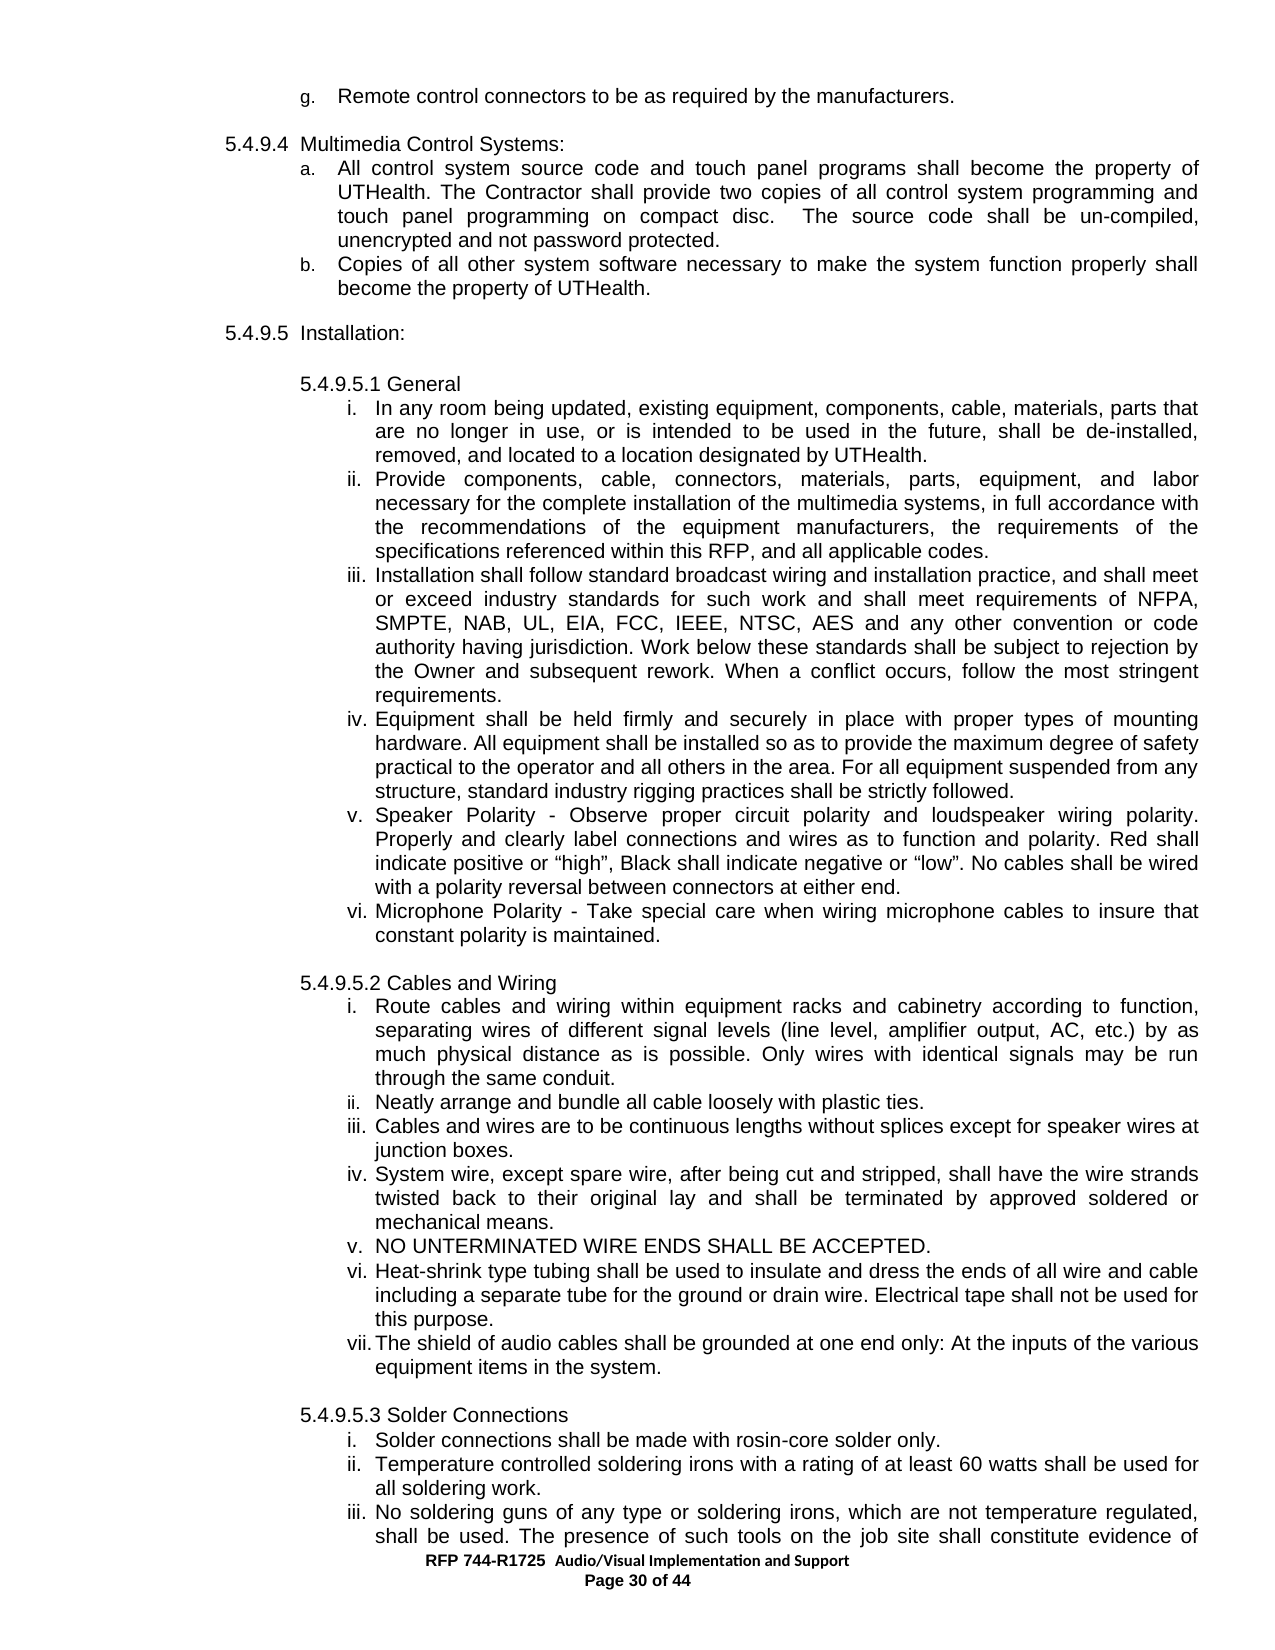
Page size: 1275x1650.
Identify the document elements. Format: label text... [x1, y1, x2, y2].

text 5.4.9.5.3 Solder Connections [75, 1403, 1200, 1427]
text iv. Equipment shall be held firmly and securely in place with proper types of mounting hardware. All equipment shall be installed so as to provide the maximum degree of safety practical to the operator and all others in the area. For all equipment suspended from any structure, standard industry rigging practices shall be strictly followed. [75, 707, 1200, 803]
list All control system source code and touch panel programs shall become the property of UTHealth. The Contractor shall provide two copies of all control system programming and touch panel programming on compact disc. The source code shall be un-compiled, unencrypted and not password protected. [300, 156, 1200, 252]
text vii. The shield of audio cables shall be grounded at one end only: At the inputs of the various equipment items in the system. [75, 1331, 1200, 1379]
list Copies of all other system software necessary to make the system function properly shall become the property of UTHealth. [300, 252, 1200, 299]
text iv. System wire, except spare wire, after being cut and stripped, shall have the wire strands twisted back to their original lay and shall be terminated by approved soldered or mechanical means. [75, 1162, 1200, 1234]
text ii. Provide components, cable, connectors, materials, parts, equipment, and labor necessary for the complete installation of the multimedia systems, in full accordance with the recommendations of the equipment manufacturers, the requirements of the specifications referenced within this RFP, and all applicable codes. [75, 467, 1200, 563]
text 5.4.9.4 Multimedia Control Systems: [75, 132, 1200, 156]
text iii. Installation shall follow standard broadcast wiring and installation practice, and shall meet or exceed industry standards for such work and shall meet requirements of NFPA, SMPTE, NAB, UL, EIA, FCC, IEEE, NTSC, AES and any other convention or code authority having jurisdiction. Work below these standards shall be subject to rejection by the Owner and subsequent rework. When a conflict occurs, follow the most stringent requirements. [75, 563, 1200, 707]
text i. In any room being updated, existing equipment, components, cable, materials, parts that are no longer in use, or is intended to be used in the future, shall be de-installed, removed, and located to a location designated by UTHealth. [75, 395, 1200, 467]
text 5.4.9.5.1 General [75, 371, 1200, 395]
text 5.4.9.5 Installation: [75, 321, 1200, 345]
text v. Speaker Polarity - Observe proper circuit polarity and loudspeaker wiring polarity. Properly and clearly label connections and wires as to function and polarity. Red shall indicate positive or “high”, Black shall indicate negative or “low”. No cables shall be wired with a polarity reversal between connectors at either end. [75, 803, 1200, 898]
text vi. Microphone Polarity - Take special care when wiring microphone cables to insure that constant polarity is maintained. [75, 898, 1200, 946]
text 5.4.9.5.2 Cables and Wiring [75, 970, 1200, 994]
text ii. Neatly arrange and bundle all cable loosely with plastic ties. [75, 1090, 1200, 1114]
text ii. Temperature controlled soldering irons with a rating of at least 60 watts shall be used for all soldering work. [75, 1452, 1200, 1499]
text v. NO UNTERMINATED WIRE ENDS SHALL BE ACCEPTED. [75, 1234, 1200, 1258]
list Remote control connectors to be as required by the manufacturers. [300, 84, 1200, 108]
text vi. Heat‐shrink type tubing shall be used to insulate and dress the ends of all wire and cable including a separate tube for the ground or drain wire. Electrical tape shall not be used for this purpose. [75, 1258, 1200, 1331]
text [75, 1499, 1200, 1547]
text iii. Cables and wires are to be continuous lengths without splices except for speaker wires at junction boxes. [75, 1114, 1200, 1162]
text i. Route cables and wiring within equipment racks and cabinetry according to function, separating wires of different signal levels (line level, amplifier output, AC, etc.) by as much physical distance as is possible. Only wires with identical signals may be run through the same conduit. [75, 994, 1200, 1090]
text i. Solder connections shall be made with rosin‐core solder only. [75, 1427, 1200, 1452]
